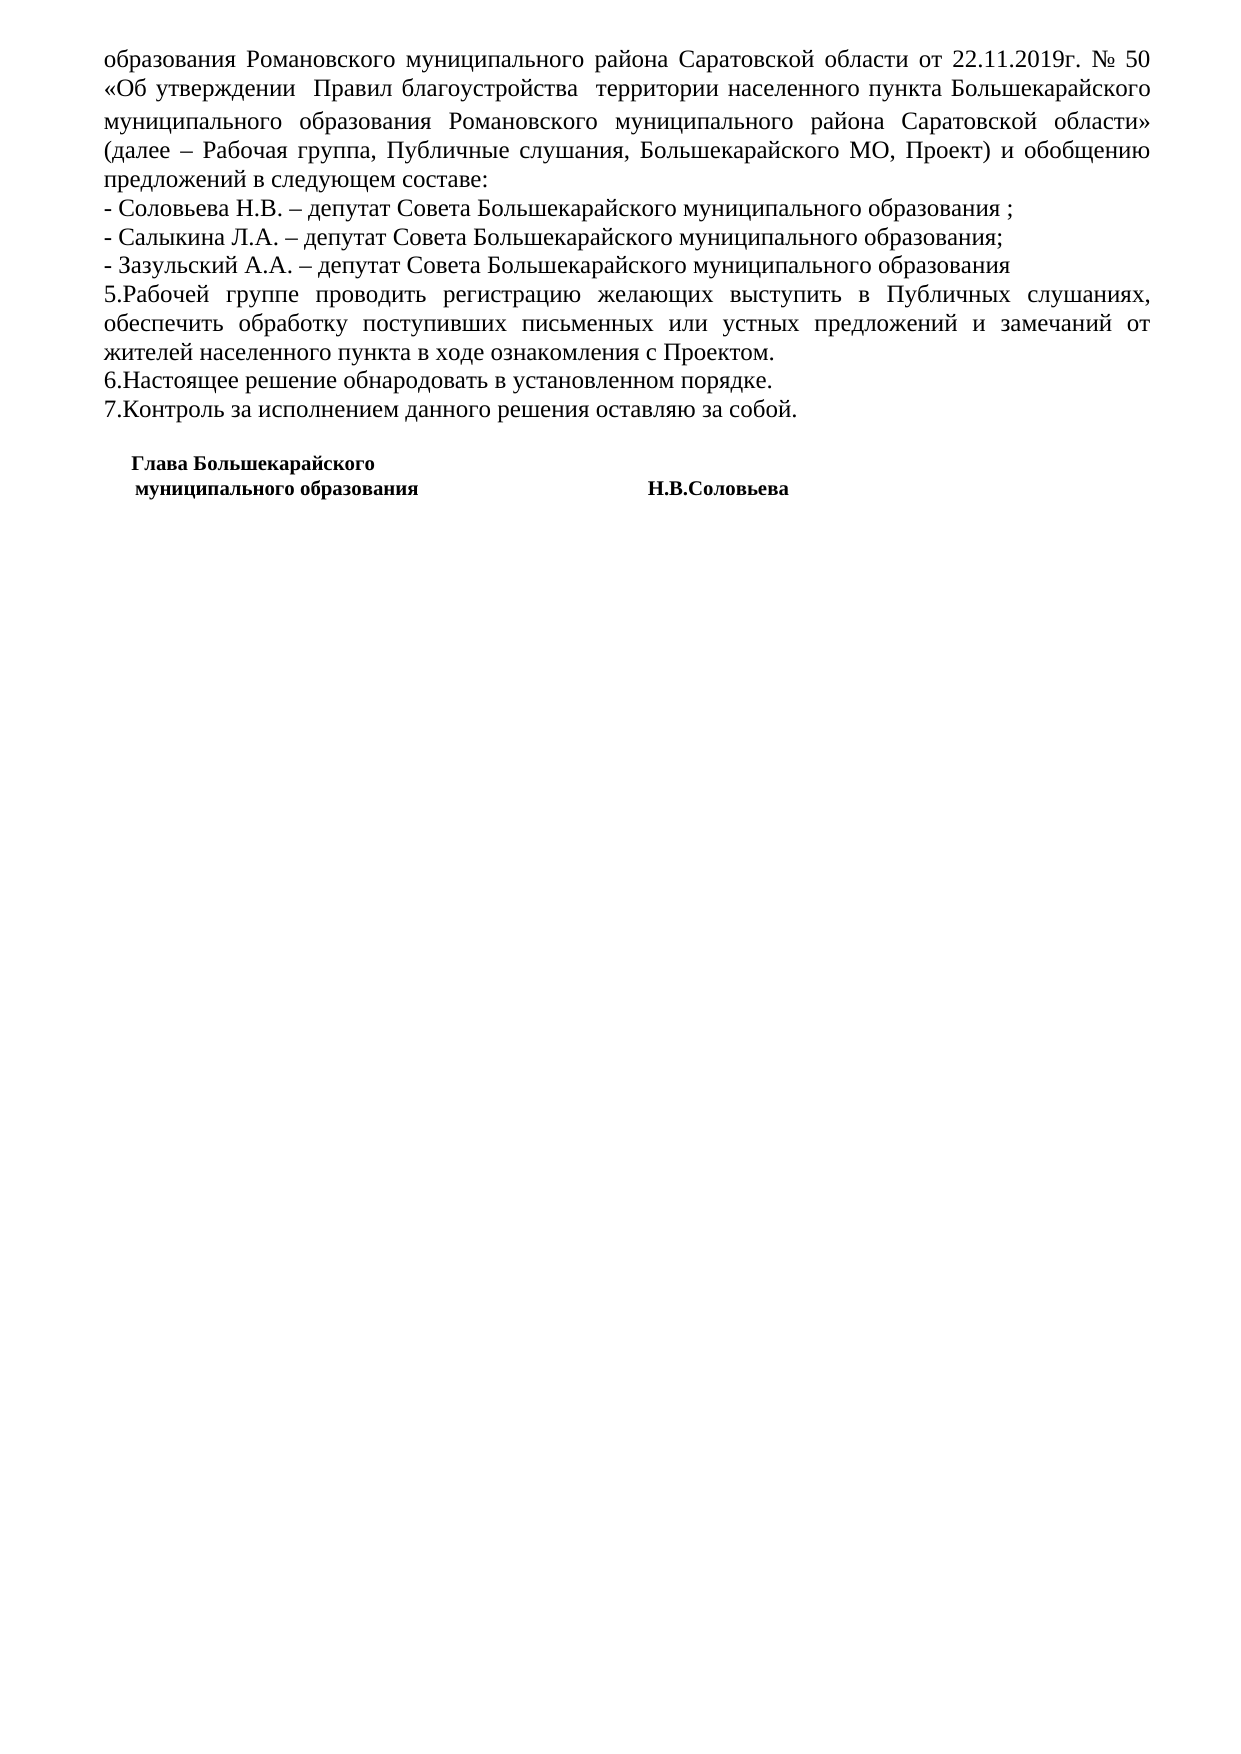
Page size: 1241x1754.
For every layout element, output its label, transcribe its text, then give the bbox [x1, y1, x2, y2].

text - Салыкина Л.А. – депутат Совета Большекарайского муниципального образования; [103, 222, 1152, 250]
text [103, 44, 1152, 193]
text 7.Контроль за исполнением данного решения оставляю за собой. [103, 394, 1152, 423]
text Глава Большекарайского [131, 423, 1152, 475]
list 6.Настоящее решение обнародовать в установленном порядке. [103, 365, 1152, 394]
text муниципального образования Н.В.Соловьева [103, 475, 1152, 500]
text - Соловьева Н.В. – депутат Совета Большекарайского муниципального образования ; [103, 193, 1152, 222]
list 5.Рабочей группе проводить регистрацию желающих выступить в Публичных слушаниях, обеспечить обработку поступивших письменных или устных предложений и замечаний от жителей населенного пункта в ходе ознакомления с Проектом. [103, 279, 1152, 365]
text - Зазульский А.А. – депутат Совета Большекарайского муниципального образования [103, 250, 1152, 279]
